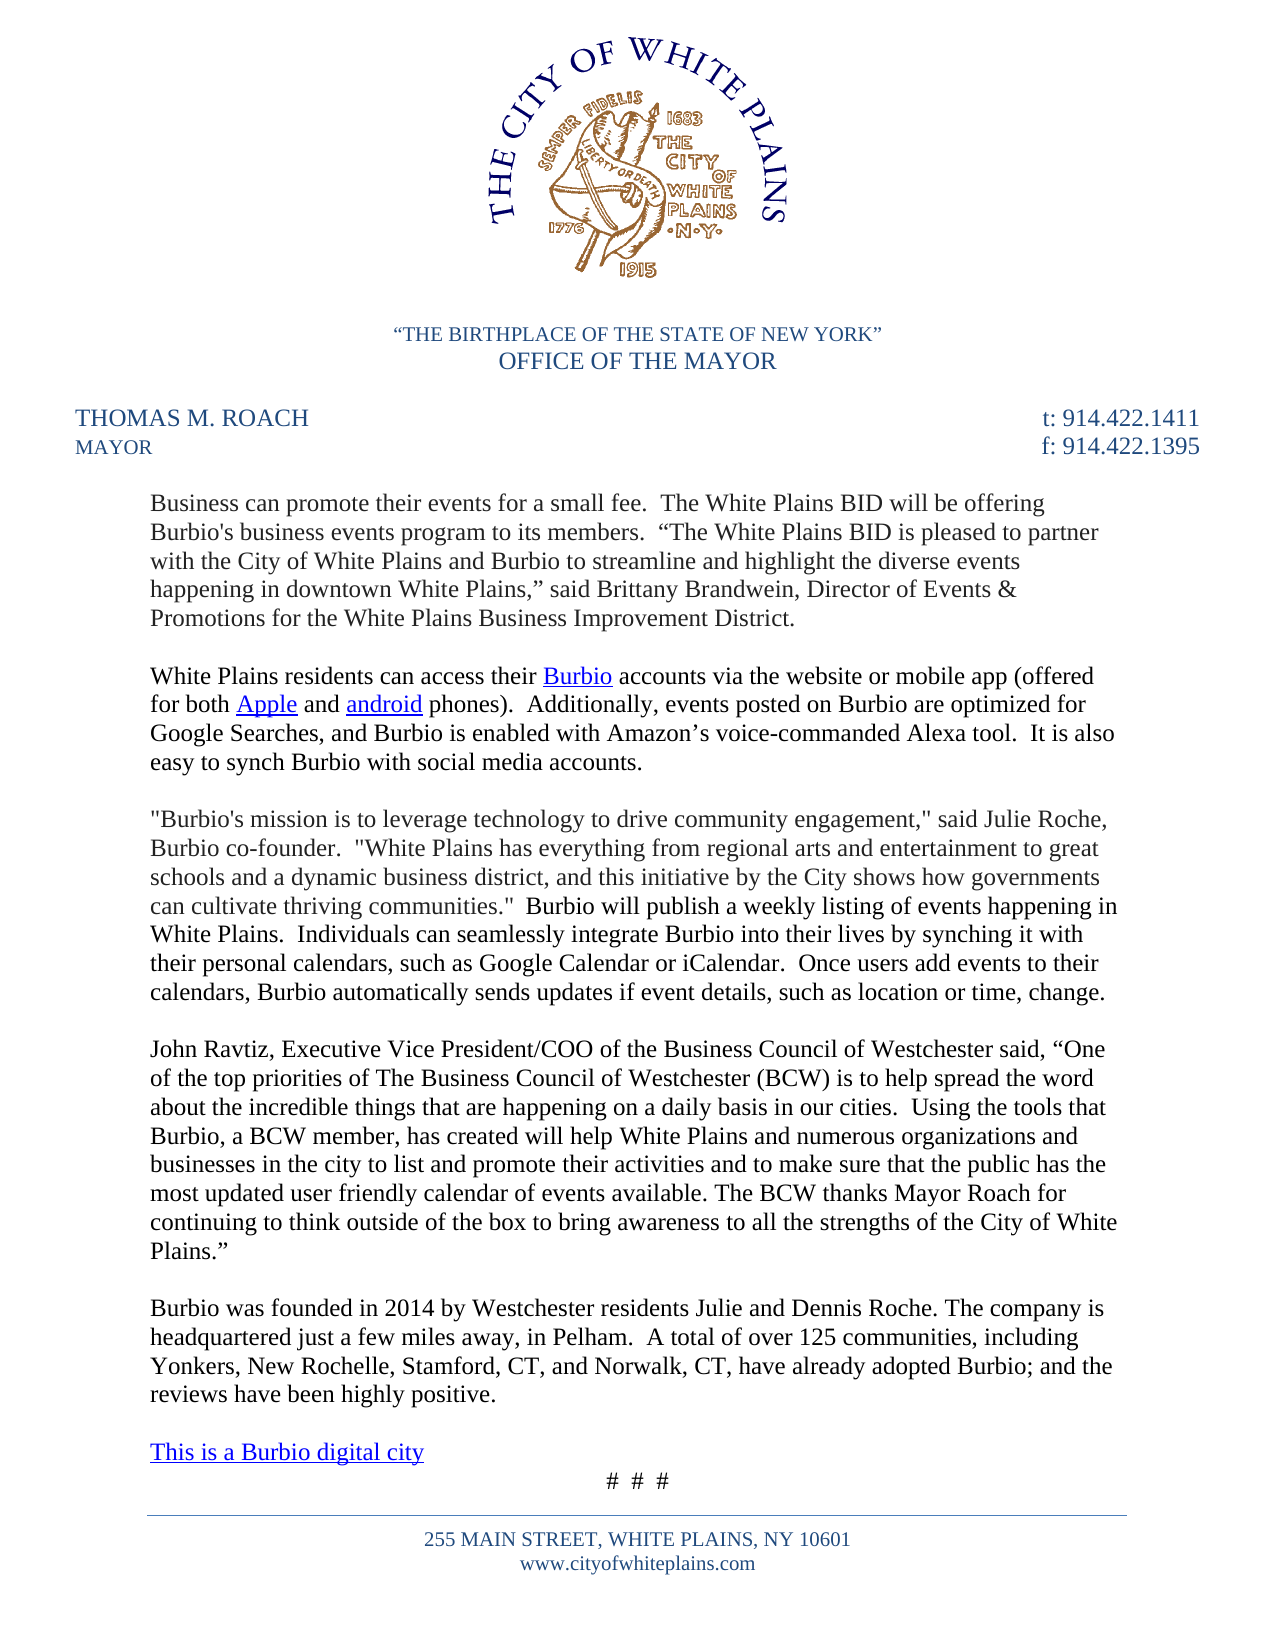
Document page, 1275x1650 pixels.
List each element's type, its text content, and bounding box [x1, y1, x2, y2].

text White Plains residents can access their Burbio accounts via the website or mobile app (offered for both Apple and android phones). Additionally, events posted on Burbio are optimized for Google Searches, and Burbio is enabled with Amazon’s voice-commanded Alexa tool. It is also easy to synch Burbio with social media accounts. [150, 661, 1125, 776]
text Burbio was founded in 2014 by Westchester residents Julie and Dennis Roche. The company is headquartered just a few miles away, in Pelham. A total of over 125 communities, including Yonkers, New Rochelle, Stamford, CT, and Norwalk, CT, have already adopted Burbio; and the reviews have been highly positive. [150, 1293, 1125, 1408]
picture [488, 37, 787, 322]
text "Burbio's mission is to leverage technology to drive community engagement," said Julie Roche, Burbio co-founder. "White Plains has everything from regional arts and entertainment to great schools and a dynamic business district, and this initiative by the City shows how governments can cultivate thriving communities." Burbio will publish a weekly listing of events happening in White Plains. Individuals can seamlessly integrate Burbio into their lives by synching it with their personal calendars, such as Google Calendar or iCalendar. Once users add events to their calendars, Burbio automatically sends updates if event details, such as location or time, change. [150, 804, 1125, 1006]
text Business can promote their events for a small fee. The White Plains BID will be offering Burbio's business events program to its members. “The White Plains BID is pleased to partner with the City of White Plains and Burbio to streamline and highlight the diverse events happening in downtown White Plains,” said Brittany Brandwein, Director of Events & Promotions for the White Plains Business Improvement District. [150, 488, 1125, 632]
text # # # [150, 1466, 1125, 1494]
text This is a Burbio digital city [150, 1437, 1125, 1466]
text John Ravtiz, Executive Vice President/COO of the Business Council of Westchester said, “One of the top priorities of The Business Council of Westchester (BCW) is to help spread the word about the incredible things that are happening on a daily basis in our cities. Using the tools that Burbio, a BCW member, has created will help White Plains and numerous organizations and businesses in the city to list and promote their activities and to make sure that the public has the most updated user friendly calendar of events available. The BCW thanks Mayor Roach for continuing to think outside of the box to bring awareness to all the strengths of the City of White Plains.” [150, 1034, 1125, 1264]
